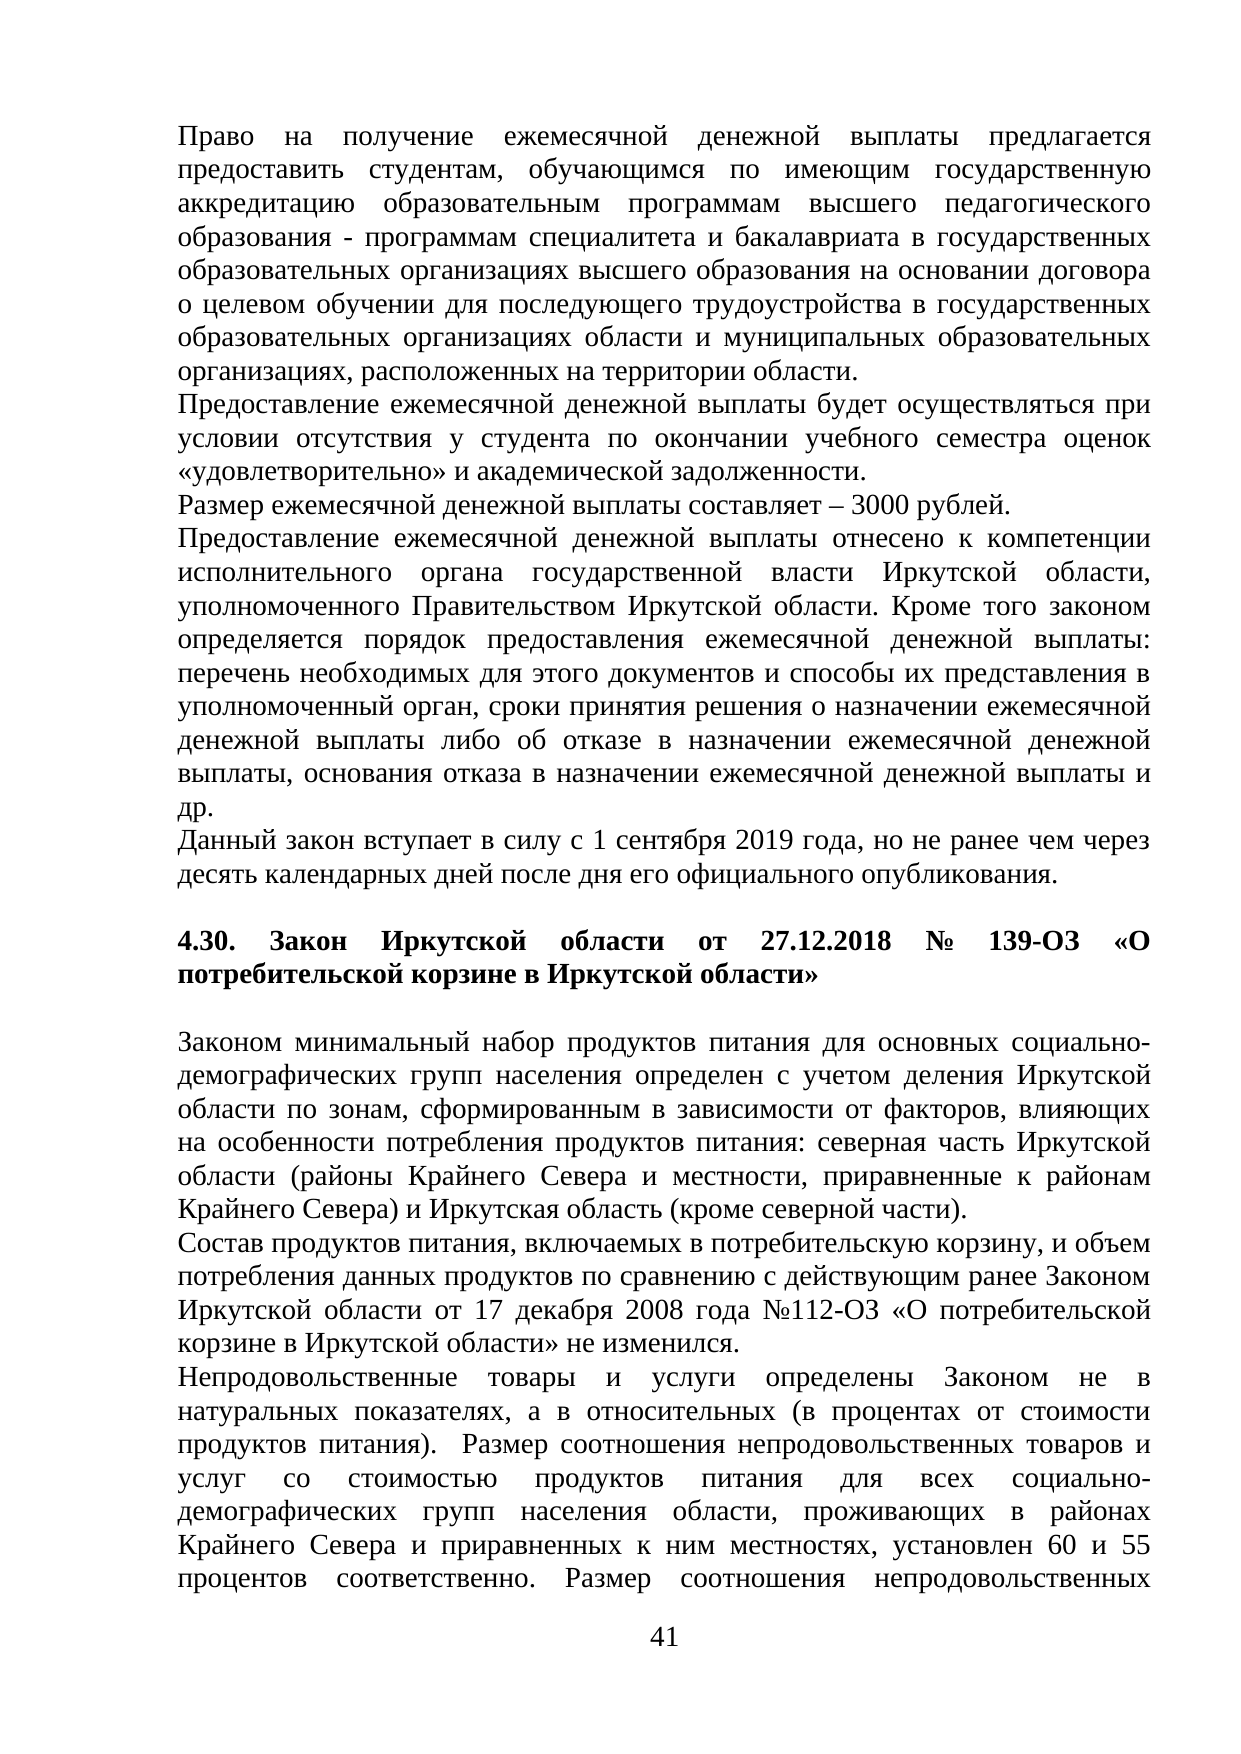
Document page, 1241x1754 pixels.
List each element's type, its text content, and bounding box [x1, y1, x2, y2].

text Законом минимальный набор продуктов питания для основных социально-демографических групп населения определен с учетом деления Иркутской области по зонам, сформированным в зависимости от факторов, влияющих на особенности потребления продуктов питания: северная часть Иркутской области (районы Крайнего Севера и местности, приравненные к районам Крайнего Севера) и Иркутская область (кроме северной части). [177, 1024, 1152, 1225]
text Размер ежемесячной денежной выплаты составляет – 3000 рублей. [177, 487, 1152, 521]
text Предоставление ежемесячной денежной выплаты будет осуществляться при условии отсутствия у студента по окончании учебного семестра оценок «удовлетворительно» и академической задолженности. [177, 386, 1152, 487]
text 4.30. Закон Иркутской области от 27.12.2018 № 139-ОЗ «О потребительской корзине в Иркутской области» [177, 923, 1152, 990]
text Предоставление ежемесячной денежной выплаты отнесено к компетенции исполнительного органа государственной власти Иркутской области, уполномоченного Правительством Иркутской области. Кроме того законом определяется порядок предоставления ежемесячной денежной выплаты: перечень необходимых для этого документов и способы их представления в уполномоченный орган, сроки принятия решения о назначении ежемесячной денежной выплаты либо об отказе в назначении ежемесячной денежной выплаты, основания отказа в назначении ежемесячной денежной выплаты и др. [177, 521, 1152, 822]
text Данный закон вступает в силу с 1 сентября 2019 года, но не ранее чем через десять календарных дней после дня его официального опубликования. [177, 822, 1152, 889]
text Состав продуктов питания, включаемых в потребительскую корзину, и объем потребления данных продуктов по сравнению с действующим ранее Законом Иркутской области от 17 декабря 2008 года №112-ОЗ «О потребительской корзине в Иркутской области» не изменился. [177, 1225, 1152, 1359]
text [177, 1359, 1152, 1594]
text Право на получение ежемесячной денежной выплаты предлагается предоставить студентам, обучающимся по имеющим государственную аккредитацию образовательным программам высшего педагогического образования - программам специалитета и бакалавриата в государственных образовательных организациях высшего образования на основании договора о целевом обучении для последующего трудоустройства в государственных образовательных организациях области и муниципальных образовательных организациях, расположенных на территории области. [177, 118, 1152, 386]
